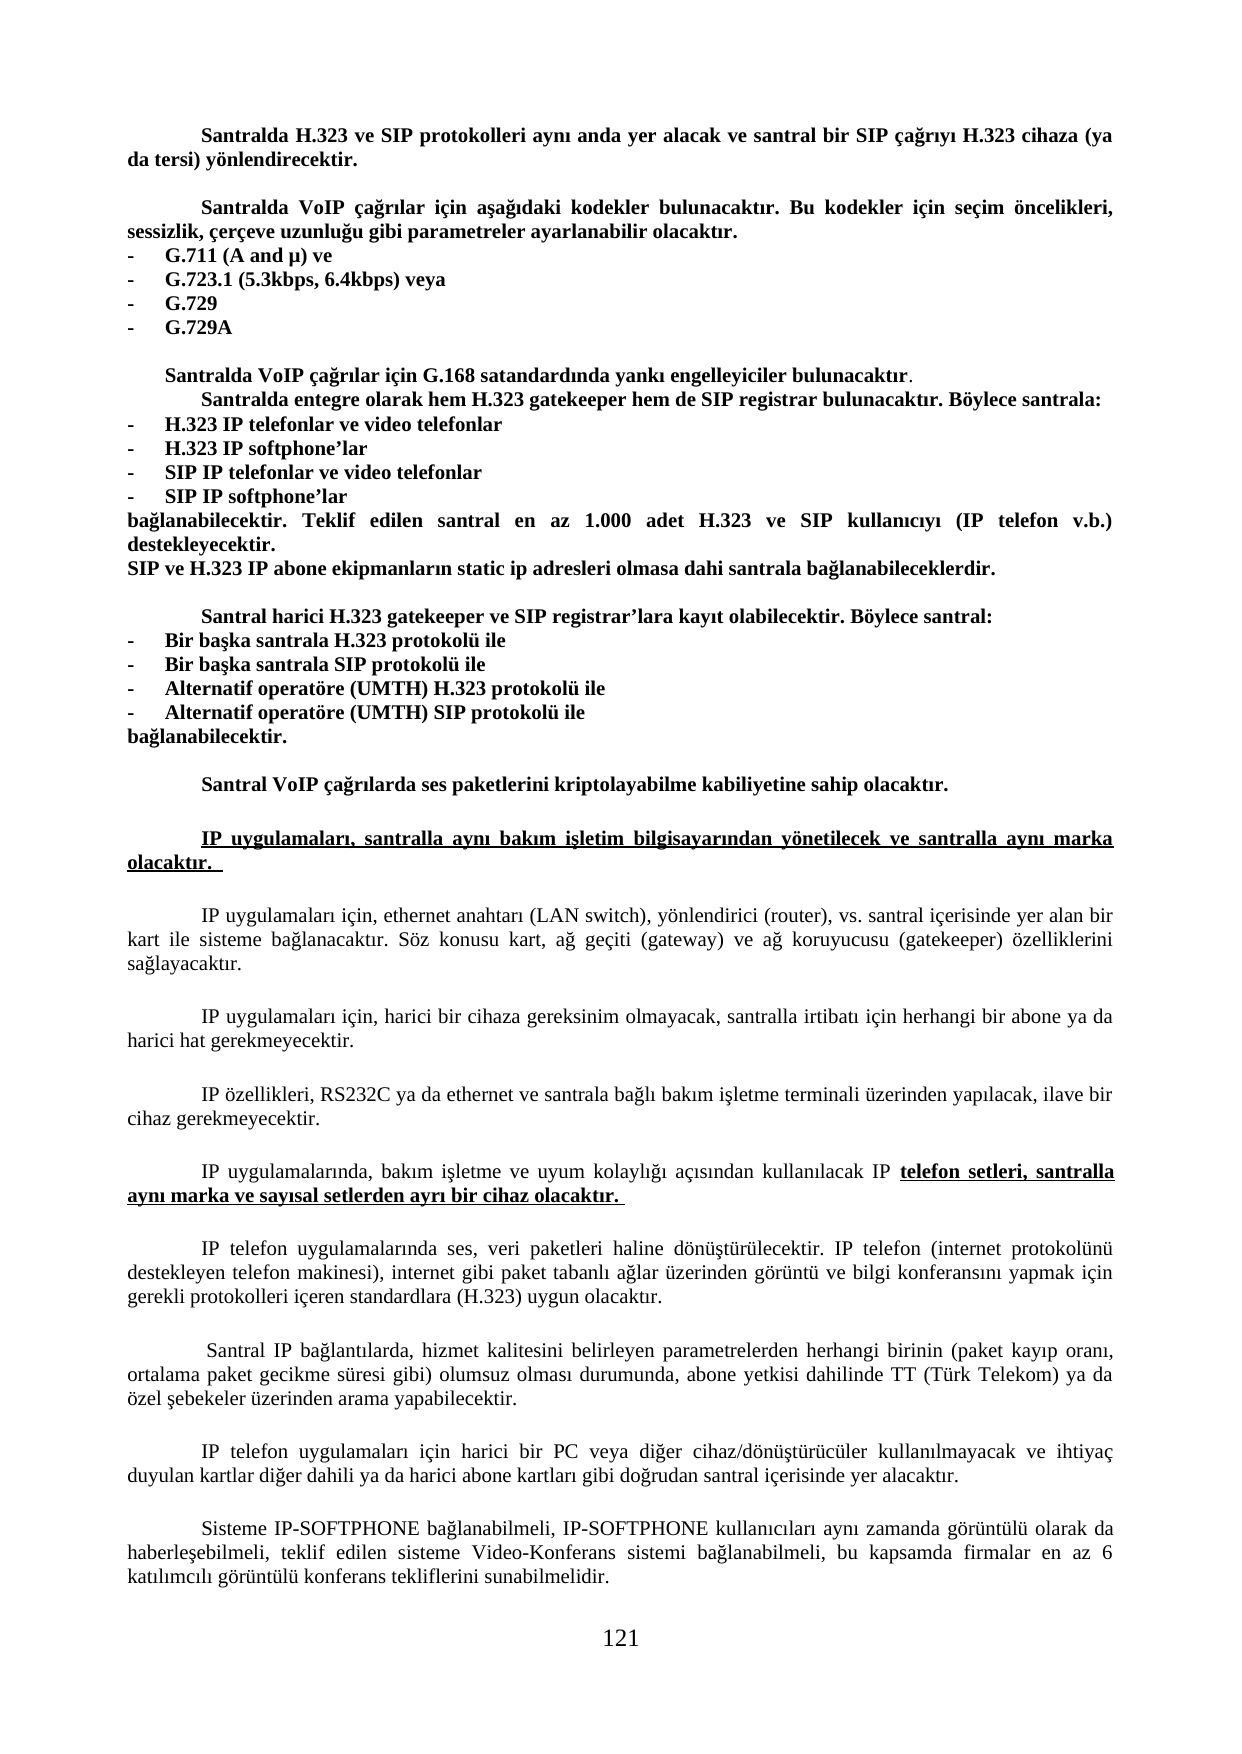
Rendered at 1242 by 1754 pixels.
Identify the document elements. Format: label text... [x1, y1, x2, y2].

text IP uygulamaları için, ethernet anahtarı (LAN switch), yönlendirici (router), vs. santral içerisinde yer alan bir kart ile sisteme bağlanacaktır. Söz konusu kart, ağ geçiti (gateway) ve ağ koruyucusu (gatekeeper) özelliklerini sağlayacaktır. [127, 903, 1114, 975]
text IP özellikleri, RS232C ya da ethernet ve santrala bağlı bakım işletme terminali üzerinden yapılacak, ilave bir cihaz gerekmeyecektir. [127, 1082, 1114, 1130]
text IP uygulamaları, santralla aynı bakım işletim bilgisayarından yönetilecek ve santralla aynı marka olacaktır. [127, 826, 1114, 874]
text Santralda H.323 ve SIP protokolleri aynı anda yer alacak ve santral bir SIP çağrıyı H.323 cihaza (ya da tersi) yönlendirecektir. [127, 123, 1114, 171]
list G.723.1 (5.3kbps, 6.4kbps) veya [127, 267, 1114, 291]
text bağlanabilecektir. Teklif edilen santral en az 1.000 adet H.323 ve SIP kullanıcıyı (IP telefon v.b.) destekleyecektir. [127, 508, 1114, 556]
list SIP IP telefonlar ve video telefonlar [127, 459, 1114, 484]
list G.729 [127, 291, 1114, 315]
text Santralda VoIP çağrılar için G.168 satandardında yankı engelleyiciler bulunacaktır. [127, 363, 1114, 387]
list G.729A [127, 315, 1114, 339]
list Alternatif operatöre (UMTH) H.323 protokolü ile [127, 676, 1114, 700]
list H.323 IP telefonlar ve video telefonlar [127, 411, 1114, 436]
text bağlanabilecektir. [127, 724, 1114, 748]
text IP telefon uygulamalarında ses, veri paketleri haline dönüştürülecektir. IP telefon (internet protokolünü destekleyen telefon makinesi), internet gibi paket tabanlı ağlar üzerinden görüntü ve bilgi konferansını yapmak için gerekli protokolleri içeren standardlara (H.323) uygun olacaktır. [127, 1236, 1114, 1308]
list H.323 IP softphone’lar [127, 436, 1114, 459]
list SIP IP softphone’lar [127, 484, 1114, 508]
text IP telefon uygulamaları için harici bir PC veya diğer cihaz/dönüştürücüler kullanılmayacak ve ihtiyaç duyulan kartlar diğer dahili ya da harici abone kartları gibi doğrudan santral içerisinde yer alacaktır. [127, 1439, 1114, 1487]
text Santral IP bağlantılarda, hizmet kalitesini belirleyen parametrelerden herhangi birinin (paket kayıp oranı, ortalama paket gecikme süresi gibi) olumsuz olması durumunda, abone yetkisi dahilinde TT (Türk Telekom) ya da özel şebekeler üzerinden arama yapabilecektir. [127, 1337, 1114, 1410]
list G.711 (A and µ) ve [127, 243, 1114, 267]
text IP uygulamaları için, harici bir cihaza gereksinim olmayacak, santralla irtibatı için herhangi bir abone ya da harici hat gerekmeyecektir. [127, 1004, 1114, 1052]
text IP uygulamalarında, bakım işletme ve uyum kolaylığı açısından kullanılacak IP telefon setleri, santralla aynı marka ve sayısal setlerden ayrı bir cihaz olacaktır. [127, 1159, 1114, 1207]
text Santralda entegre olarak hem H.323 gatekeeper hem de SIP registrar bulunacaktır. Böylece santrala: [127, 387, 1114, 411]
text Santral VoIP çağrılarda ses paketlerini kriptolayabilme kabiliyetine sahip olacaktır. [127, 772, 1114, 796]
text Santral harici H.323 gatekeeper ve SIP registrar’lara kayıt olabilecektir. Böylece santral: [127, 604, 1114, 628]
list Bir başka santrala H.323 protokolü ile [127, 628, 1114, 652]
list Alternatif operatöre (UMTH) SIP protokolü ile [127, 700, 1114, 724]
text Sisteme IP-SOFTPHONE bağlanabilmeli, IP-SOFTPHONE kullanıcıları aynı zamanda görüntülü olarak da haberleşebilmeli, teklif edilen sisteme Video-Konferans sistemi bağlanabilmeli, bu kapsamda firmalar en az 6 katılımcılı görüntülü konferans tekliflerini sunabilmelidir. [127, 1516, 1114, 1588]
list Bir başka santrala SIP protokolü ile [127, 652, 1114, 676]
text Santralda VoIP çağrılar için aşağıdaki kodekler bulunacaktır. Bu kodekler için seçim öncelikleri, sessizlik, çerçeve uzunluğu gibi parametreler ayarlanabilir olacaktır. [127, 195, 1114, 243]
text SIP ve H.323 IP abone ekipmanların static ip adresleri olmasa dahi santrala bağlanabileceklerdir. [127, 556, 1114, 580]
